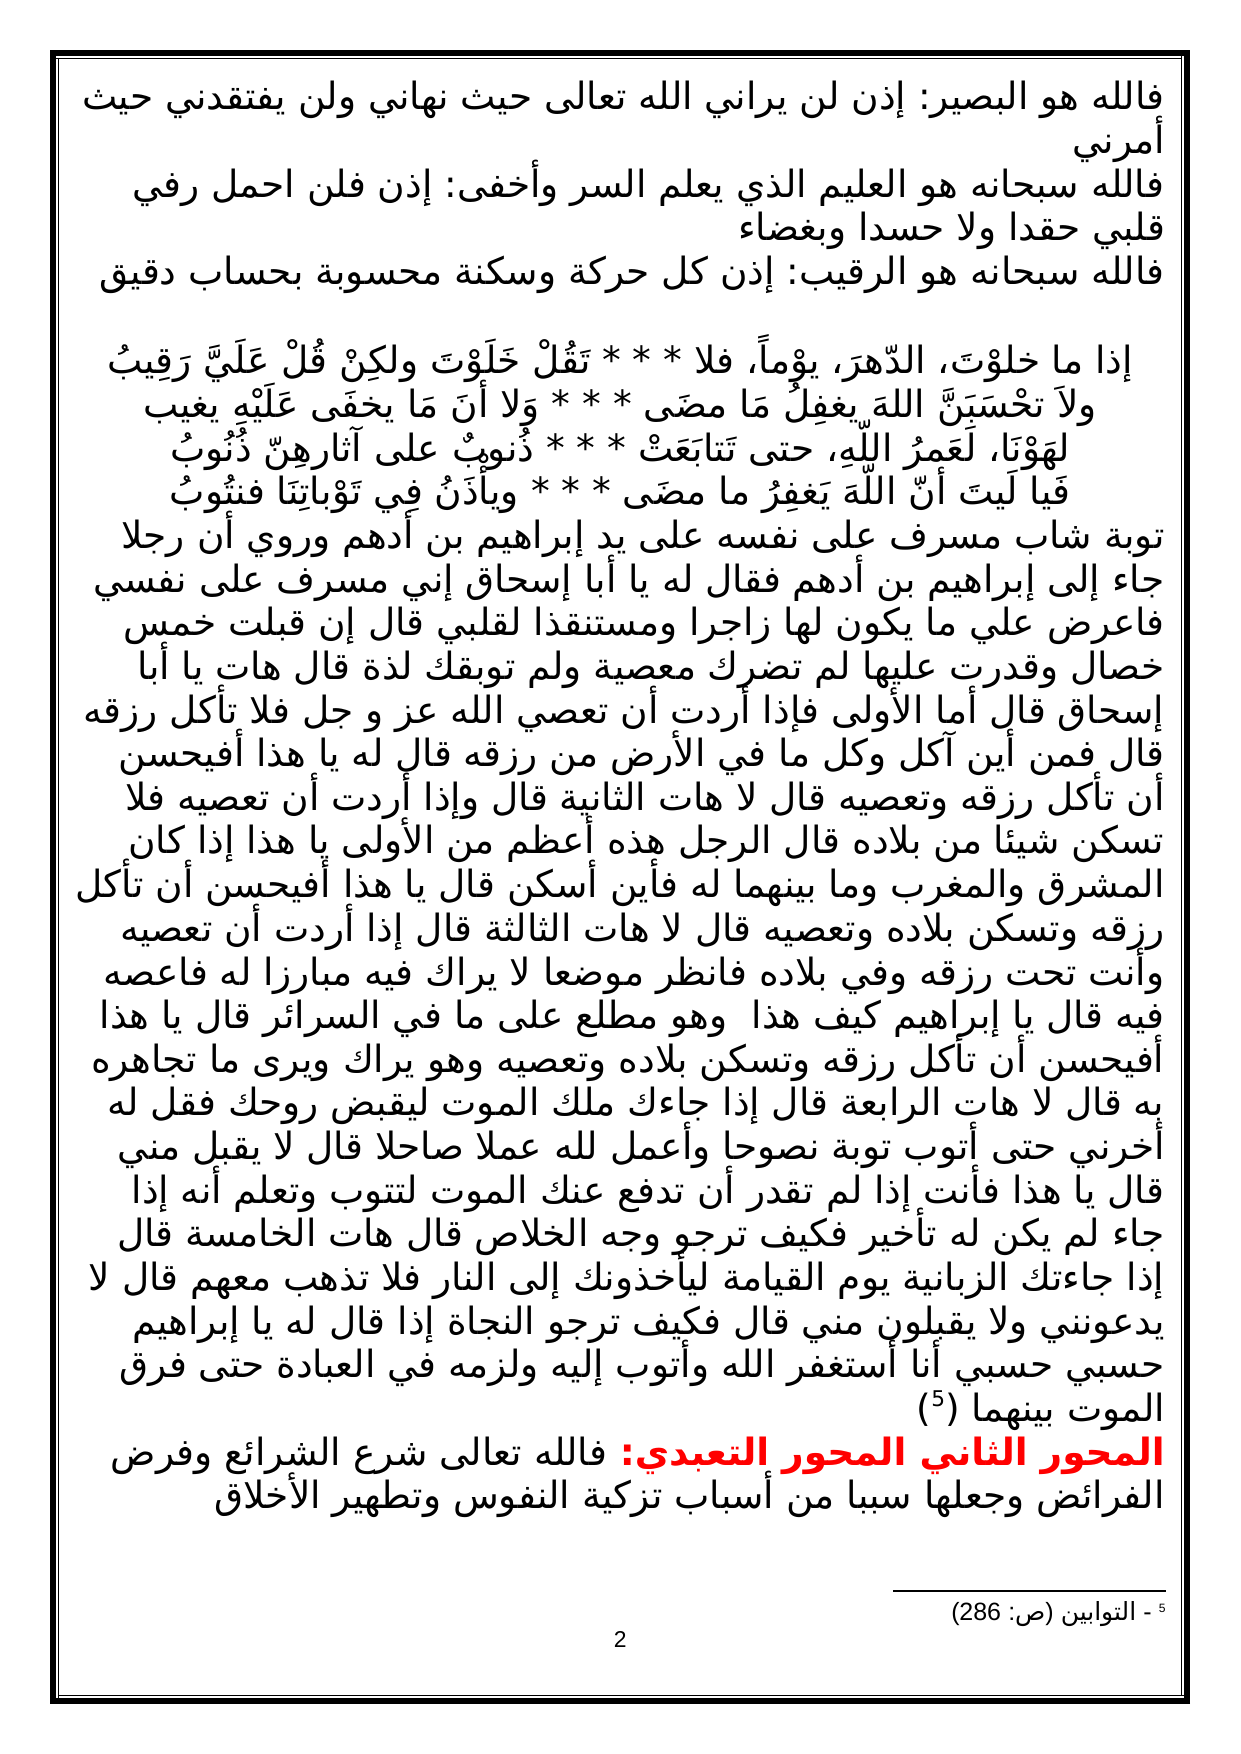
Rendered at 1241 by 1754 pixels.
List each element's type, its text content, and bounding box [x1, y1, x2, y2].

text توبة شاب مسرف على نفسه على يد إبراهيم بن أدهم وروي أن رجلا جاء إلى إبراهيم بن أدهم فقال له يا أبا إسحاق إني مسرف على نفسي فاعرض علي ما يكون لها زاجرا ومستنقذا لقلبي قال إن قبلت خمس خصال وقدرت عليها لم تضرك معصية ولم توبقك لذة قال هات يا أبا إسحاق قال أما الأولى فإذا أردت أن تعصي الله عز و جل فلا تأكل رزقه قال فمن أين آكل وكل ما في الأرض من رزقه قال له يا هذا أفيحسن أن تأكل رزقه وتعصيه قال لا هات الثانية قال وإذا أردت أن تعصيه فلا تسكن شيئا من بلاده قال الرجل هذه أعظم من الأولى يا هذا إذا كان المشرق والمغرب وما بينهما له فأين أسكن قال يا هذا أفيحسن أن تأكل رزقه وتسكن بلاده وتعصيه قال لا هات الثالثة قال إذا أردت أن تعصيه وأنت تحت رزقه وفي بلاده فانظر موضعا لا يراك فيه مبارزا له فاعصه فيه قال يا إبراهيم كيف هذا وهو مطلع على ما في السرائر قال يا هذا أفيحسن أن تأكل رزقه وتسكن بلاده وتعصيه وهو يراك ويرى ما تجاهره به قال لا هات الرابعة قال إذا جاءك ملك الموت ليقبض روحك فقل له أخرني حتى أتوب توبة نصوحا وأعمل لله عملا صاحلا قال لا يقبل مني قال يا هذا فأنت إذا لم تقدر أن تدفع عنك الموت لتتوب وتعلم أنه إذا جاء لم يكن له تأخير فكيف ترجو وجه الخلاص قال هات الخامسة قال إذا جاءتك الزبانية يوم القيامة ليأخذونك إلى النار فلا تذهب معهم قال لا يدعونني ولا يقبلون مني قال فكيف ترجو النجاة إذا قال له يا إبراهيم حسبي حسبي أنا أستغفر الله وأتوب إليه ولزمه في العبادة حتى فرق الموت بينهما () [75, 514, 1165, 1430]
text فالله سبحانه هو العليم الذي يعلم السر وأخفى: إذن فلن احمل رفي قلبي حقدا ولا حسدا وبغضاء [75, 162, 1165, 249]
text ولاَ تحْسَبَنَّ اللهَ يغفِلُ مَا مضَى * * * وَلا أنَ مَا يخفَى عَلَيْهِ يغيب [75, 383, 1165, 426]
text إذا ما خلوْتَ، الدّهرَ، يوْماً، فلا * * * تَقُلْ خَلَوْتَ ولكِنْ قُلْ عَلَيَّ رَقِيبُ [75, 339, 1165, 383]
text فالله هو البصير: إذن لن يراني الله تعالى حيث نهاني ولن يفتقدني حيث أمرني [75, 75, 1165, 162]
text فَيا لَيتَ أنّ اللّهَ يَغفِرُ ما مضَى * * * ويأْذَنُ فِي تَوْباتِنَا فنتُوبُ [75, 470, 1165, 514]
text لهَوْنَا، لَعَمرُ اللّهِ، حتى تَتابَعَتْ * * * ذُنوبٌ على آثارهِنّ ذُنُوبُ [75, 426, 1165, 470]
text المحور الثاني المحور التعبدي: فالله تعالى شرع الشرائع وفرض الفرائض وجعلها سببا من أسباب تزكية النفوس وتطهير الأخلاق [75, 1430, 1165, 1517]
text فالله سبحانه هو الرقيب: إذن كل حركة وسكنة محسوبة بحساب دقيق [75, 249, 1165, 293]
